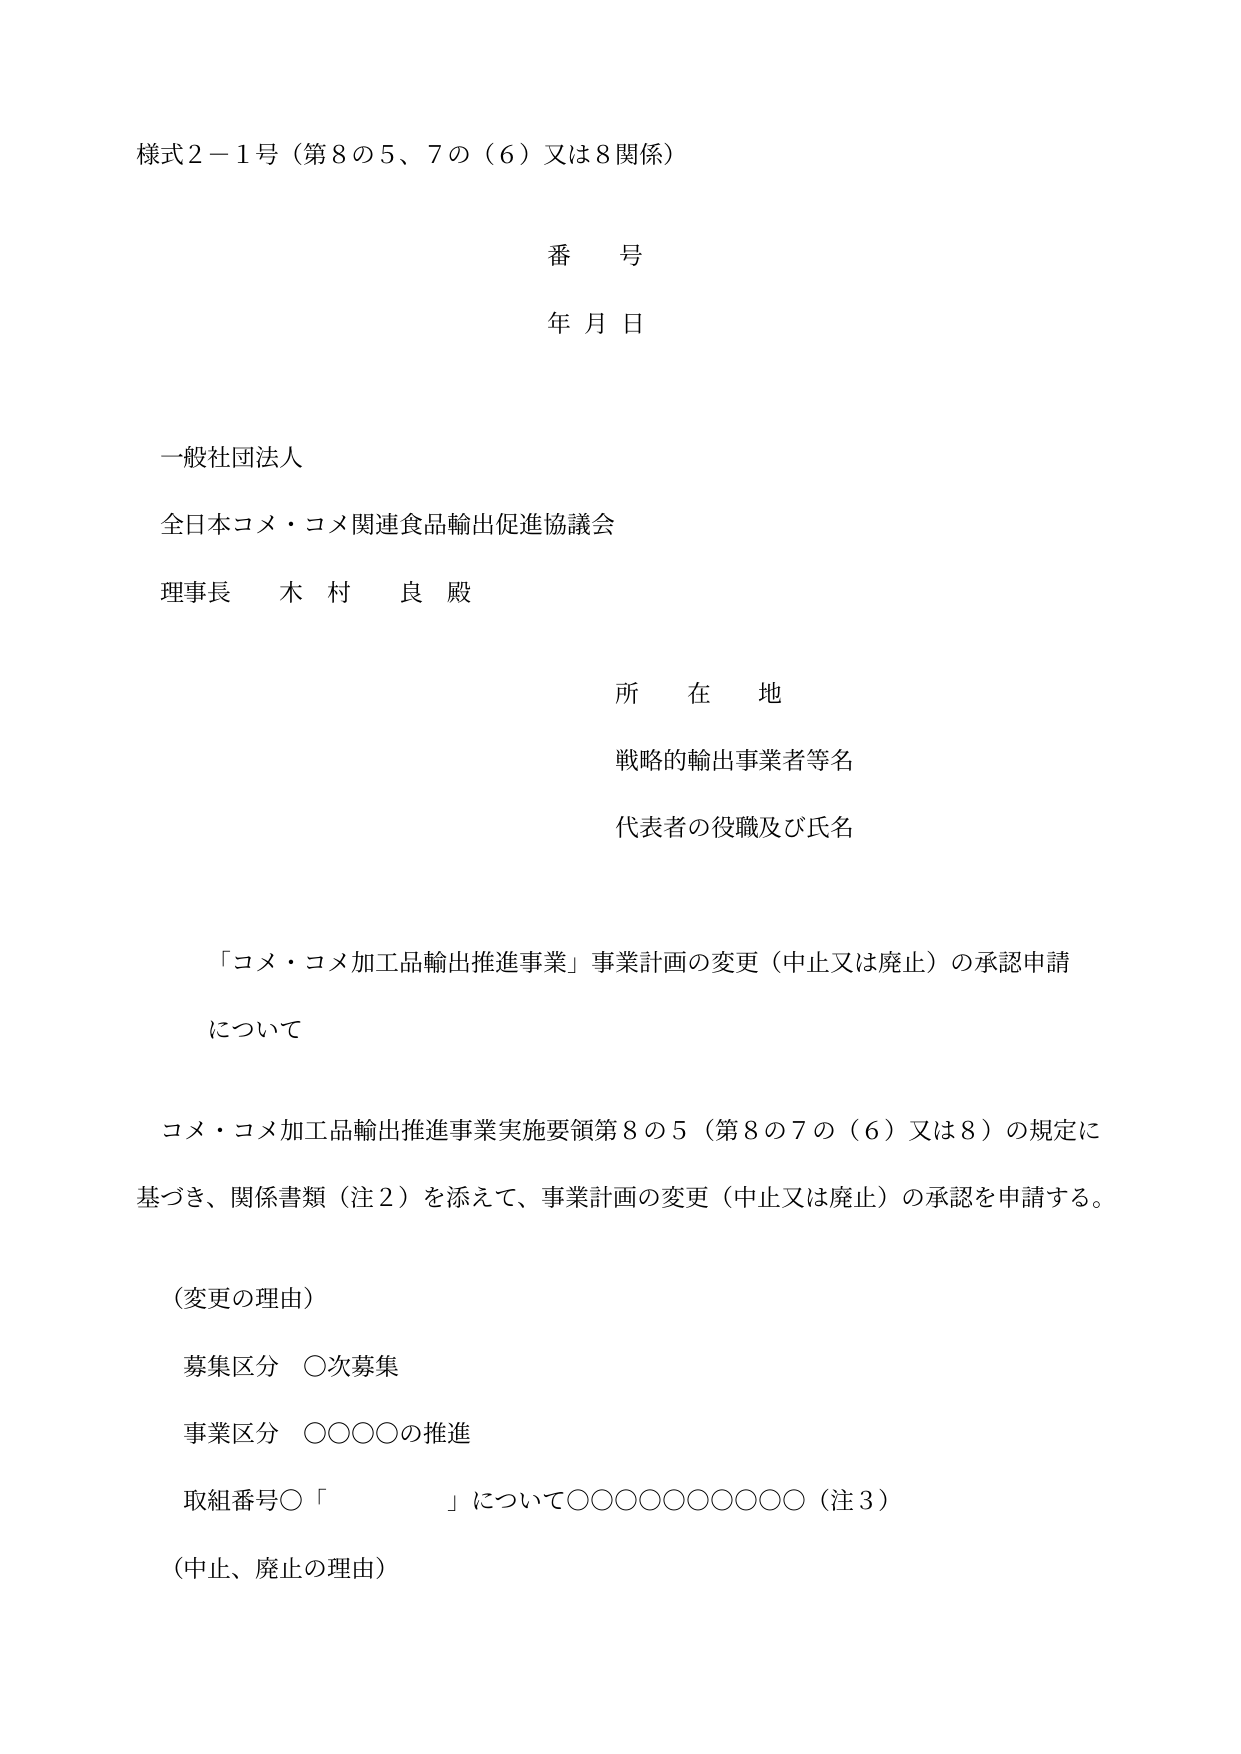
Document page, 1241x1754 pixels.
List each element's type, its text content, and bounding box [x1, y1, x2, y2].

text コメ・コメ加工品輸出推進事業実施要領第８の５（第８の７の（６）又は８）の規定に基づき、関係書類（注２）を添えて、事業計画の変更（中止又は廃止）の承認を申請する。 [136, 1096, 1104, 1230]
text 年月日 [136, 288, 1104, 355]
text 一般社団法人 [136, 423, 1104, 490]
text 取組番号〇「 」について○○○○○○○○○○（注３） [136, 1466, 1104, 1533]
text （変更の理由） [136, 1264, 1104, 1331]
text 募集区分 〇次募集 [136, 1331, 1104, 1398]
text 「コメ・コメ加工品輸出推進事業」事業計画の変更（中止又は廃止）の承認申請 [136, 927, 1104, 995]
text 全日本コメ・コメ関連食品輸出促進協議会 [136, 490, 1104, 557]
text 理事長 木 村 良 殿 [136, 557, 1104, 624]
text 番 号 [136, 221, 1104, 288]
text について [136, 995, 1104, 1062]
text 所 在 地 [136, 658, 1104, 726]
text 様式２－１号（第８の５、７の（６）又は８関係） [136, 120, 1104, 187]
text 代表者の役職及び氏名 [136, 793, 1104, 860]
text （中止、廃止の理由） [136, 1533, 1104, 1600]
text 戦略的輸出事業者等名 [136, 726, 1104, 793]
text 事業区分 〇〇〇〇の推進 [136, 1398, 1104, 1466]
